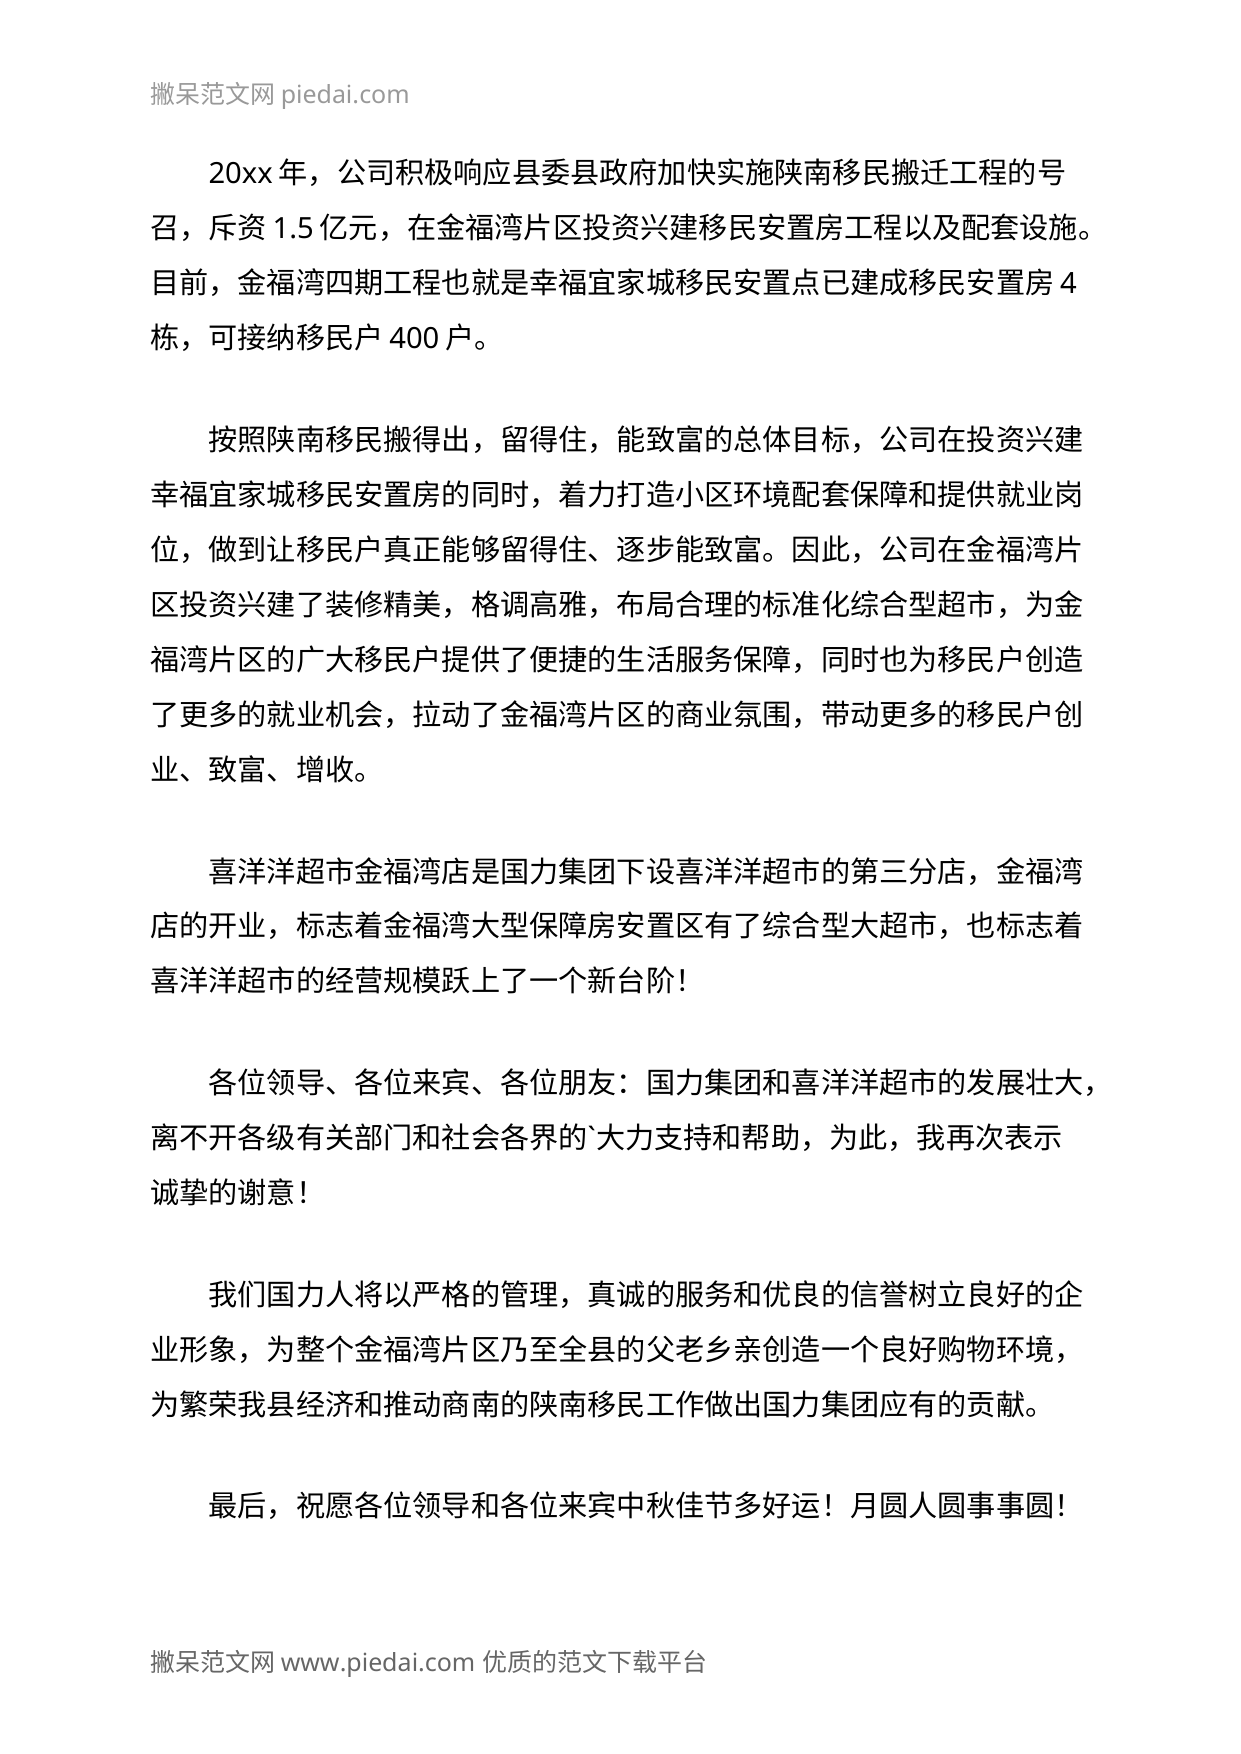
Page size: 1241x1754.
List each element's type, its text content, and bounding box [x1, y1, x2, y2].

text 20xx年，公司积极响应县委县政府加快实施陕南移民搬迁工程的号召，斥资1.5亿元，在金福湾片区投资兴建移民安置房工程以及配套设施。目前，金福湾四期工程也就是幸福宜家城移民安置点已建成移民安置房4栋，可接纳移民户400户。 [150, 150, 1090, 357]
text 各位领导、各位来宾、各位朋友：国力集团和喜洋洋超市的发展壮大，离不开各级有关部门和社会各界的`大力支持和帮助，为此，我再次表示诚挚的谢意！ [150, 1060, 1090, 1212]
text 按照陕南移民搬得出，留得住，能致富的总体目标，公司在投资兴建幸福宜家城移民安置房的同时，着力打造小区环境配套保障和提供就业岗位，做到让移民户真正能够留得住、逐步能致富。因此，公司在金福湾片区投资兴建了装修精美，格调高雅，布局合理的标准化综合型超市，为金福湾片区的广大移民户提供了便捷的生活服务保障，同时也为移民户创造了更多的就业机会，拉动了金福湾片区的商业氛围，带动更多的移民户创业、致富、增收。 [150, 417, 1090, 789]
text 我们国力人将以严格的管理，真诚的服务和优良的信誉树立良好的企业形象，为整个金福湾片区乃至全县的父老乡亲创造一个良好购物环境，为繁荣我县经济和推动商南的陕南移民工作做出国力集团应有的贡献。 [150, 1271, 1090, 1423]
text 最后，祝愿各位领导和各位来宾中秋佳节多好运！月圆人圆事事圆！ [150, 1483, 1090, 1525]
text 喜洋洋超市金福湾店是国力集团下设喜洋洋超市的第三分店，金福湾店的开业，标志着金福湾大型保障房安置区有了综合型大超市，也标志着喜洋洋超市的经营规模跃上了一个新台阶！ [150, 848, 1090, 1000]
